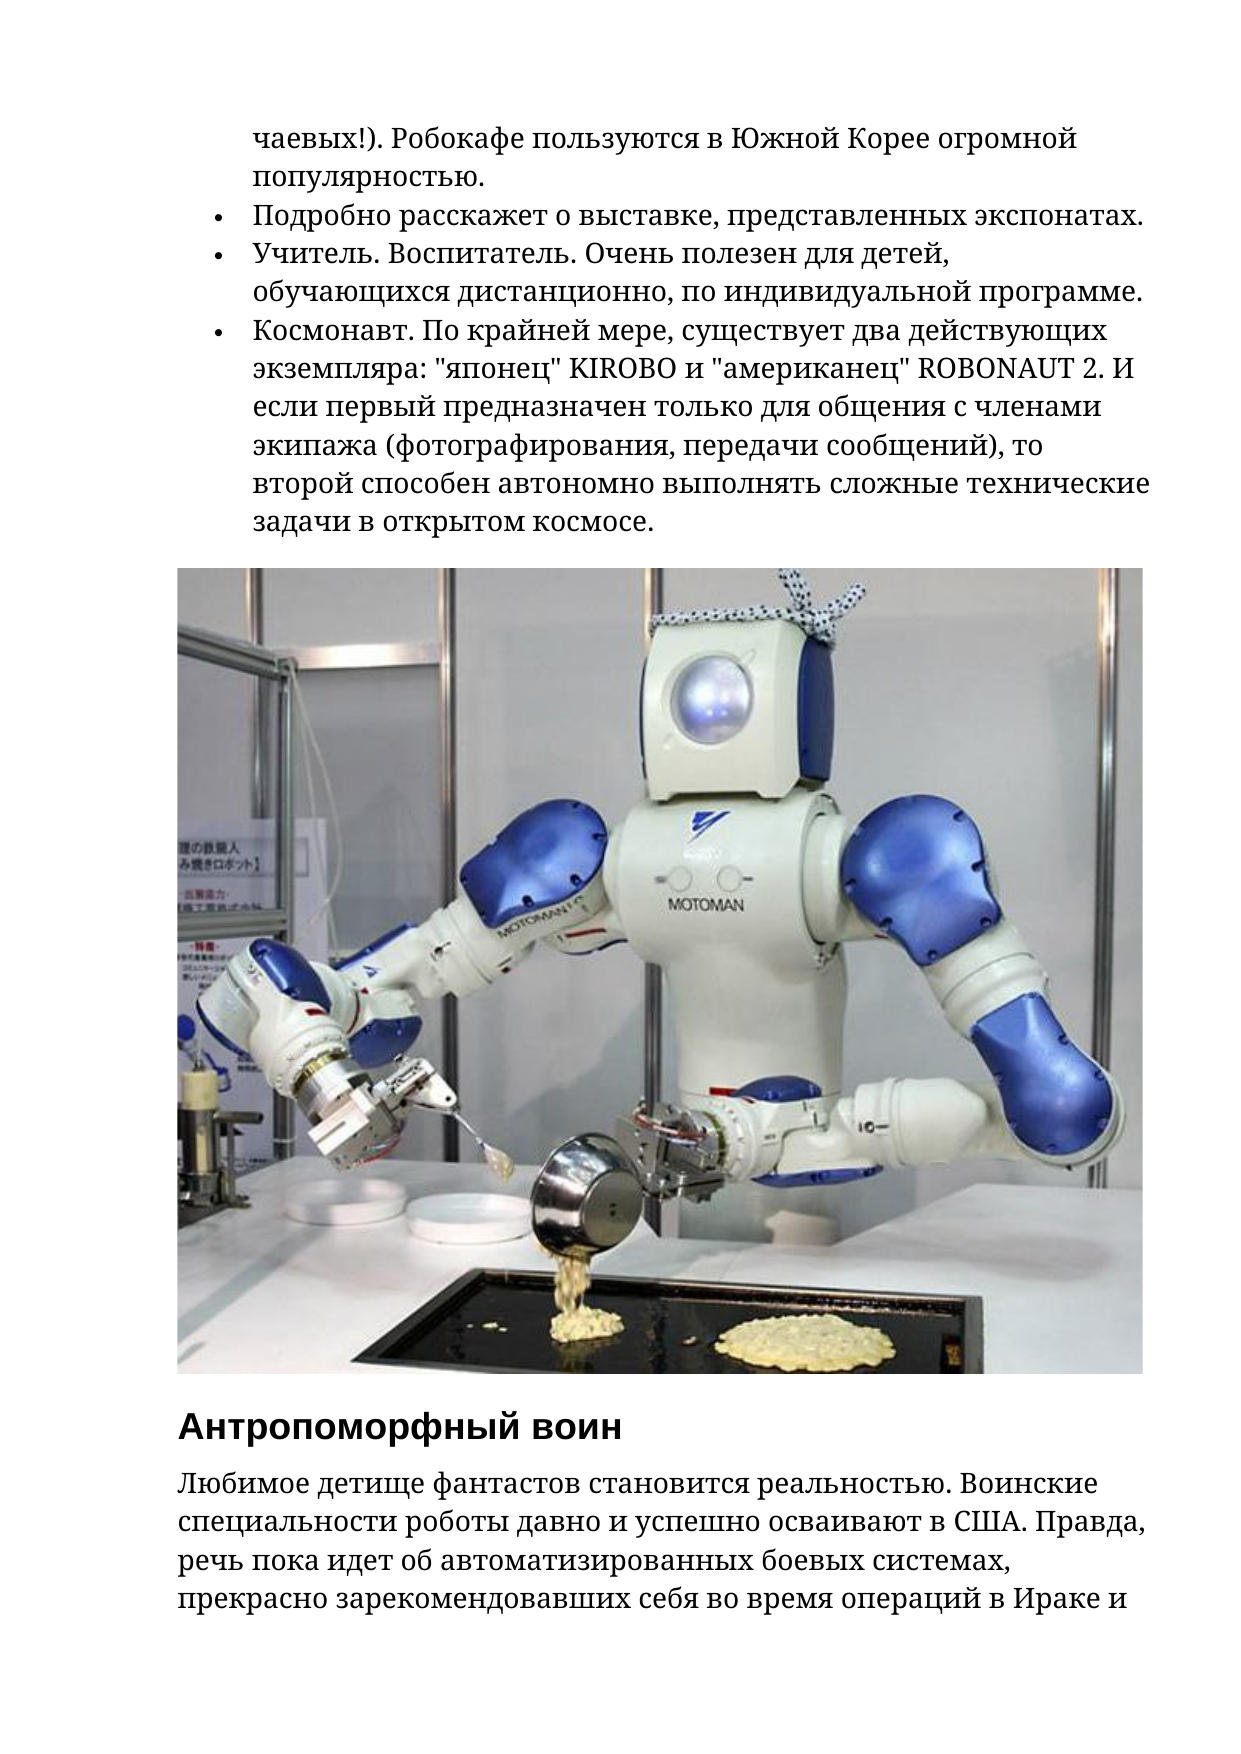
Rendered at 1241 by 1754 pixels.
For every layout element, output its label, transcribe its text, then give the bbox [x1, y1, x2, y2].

text Антропоморфный воин [177, 1404, 1152, 1448]
picture [177, 568, 1143, 1374]
list Космонавт. По крайней мере, существует два действующих экземпляра: "японец" KIROBO и "американец" ROBONAUT 2. И если первый предназначен только для общения с членами экипажа (фотографирования, передачи сообщений), то второй способен автономно выполнять сложные технические задачи в открытом космосе. [215, 310, 1152, 540]
list Учитель. Воспитатель. Очень полезен для детей, обучающихся дистанционно, по индивидуальной программе. [215, 233, 1152, 310]
list Подробно расскажет о выставке, представленных экспонатах. [215, 195, 1152, 233]
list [215, 118, 1152, 195]
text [177, 1463, 1152, 1617]
